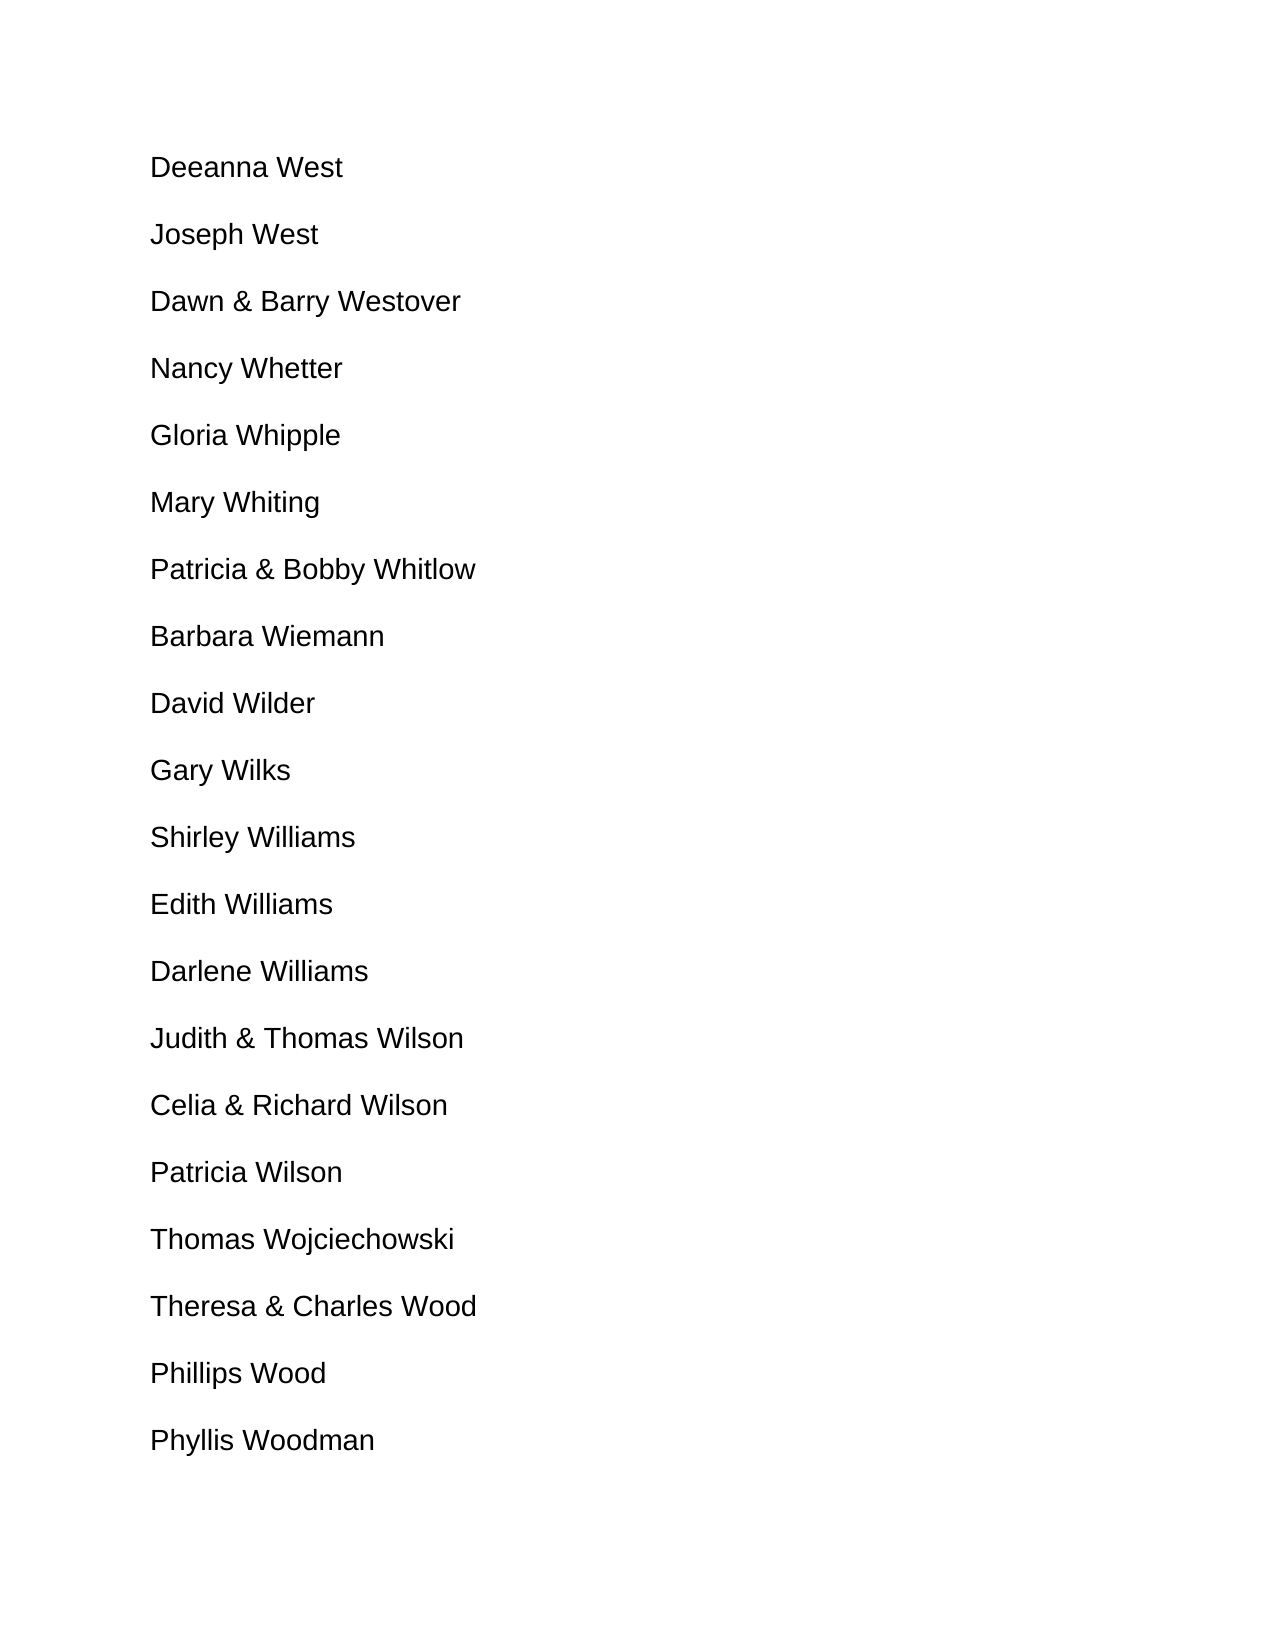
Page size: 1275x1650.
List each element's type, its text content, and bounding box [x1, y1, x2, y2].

text Nancy Whetter [150, 351, 1125, 384]
text Deeanna West [150, 150, 1125, 183]
text Mary Whiting [150, 485, 1125, 518]
text Phyllis Woodman [150, 1423, 1125, 1456]
text Thomas Wojciechowski [150, 1222, 1125, 1255]
text Patricia Wilson [150, 1155, 1125, 1188]
text David Wilder [150, 686, 1125, 719]
text Dawn & Barry Westover [150, 284, 1125, 317]
text Judith & Thomas Wilson [150, 1021, 1125, 1054]
text Edith Williams [150, 887, 1125, 920]
text Shirley Williams [150, 820, 1125, 853]
text Gloria Whipple [150, 418, 1125, 451]
text Phillips Wood [150, 1356, 1125, 1389]
text Gary Wilks [150, 753, 1125, 786]
text Joseph West [150, 217, 1125, 251]
text Celia & Richard Wilson [150, 1088, 1125, 1121]
text Theresa & Charles Wood [150, 1289, 1125, 1322]
text Darlene Williams [150, 954, 1125, 987]
text Barbara Wiemann [150, 619, 1125, 652]
text Patricia & Bobby Whitlow [150, 552, 1125, 585]
